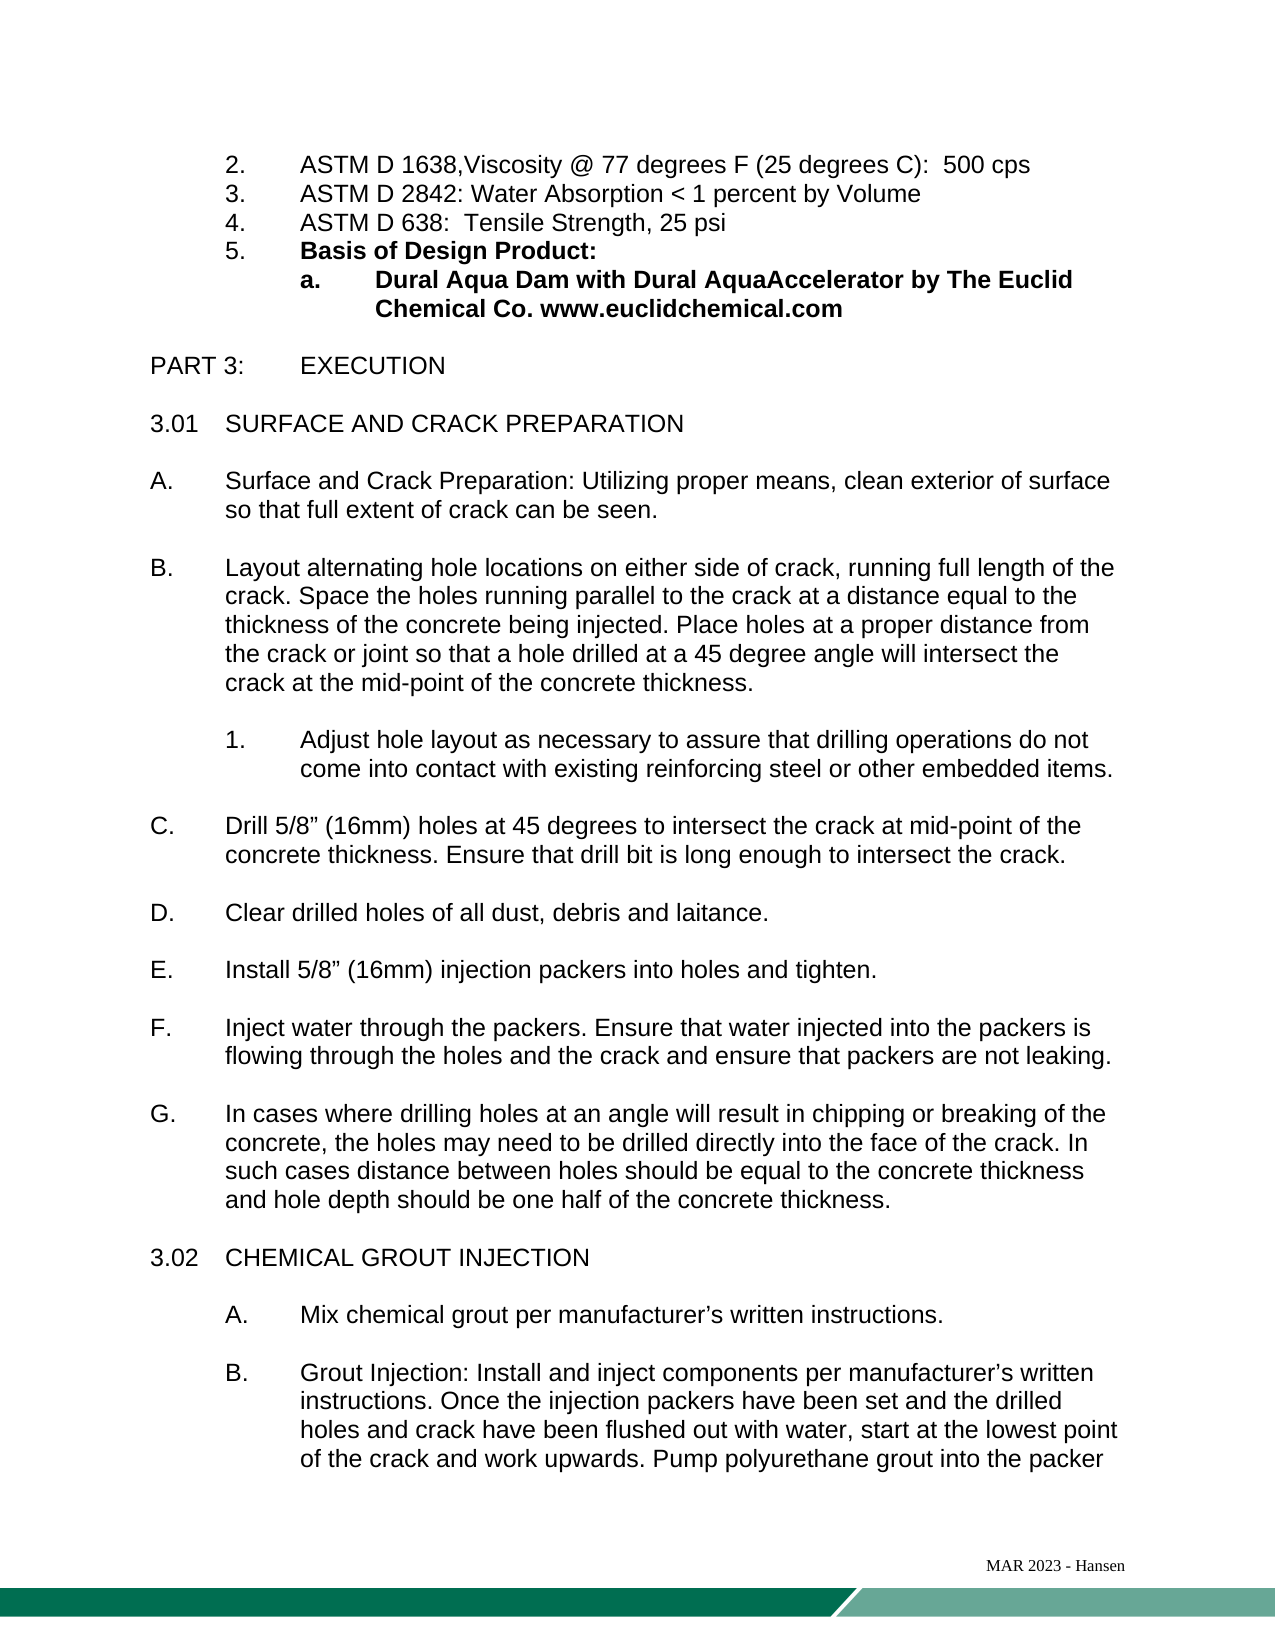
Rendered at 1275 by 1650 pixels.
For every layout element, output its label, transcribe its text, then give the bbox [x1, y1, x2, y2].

text C. Drill 5/8” (16mm) holes at 45 degrees to intersect the crack at mid-point of the concrete thickness. Ensure that drill bit is long enough to intersect the crack. [150, 811, 1125, 869]
text E. Install 5/8” (16mm) injection packers into holes and tighten. [150, 955, 1125, 984]
text 1. Adjust hole layout as necessary to assure that drilling operations do not come into contact with existing reinforcing steel or other embedded items. [225, 725, 1125, 782]
text 3.01 SURFACE AND CRACK PREPARATION [150, 409, 1125, 437]
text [225, 1357, 1125, 1472]
text A. Mix chemical grout per manufacturer’s written instructions. [225, 1300, 1125, 1329]
text 5. Basis of Design Product: [150, 236, 1125, 265]
text 2. ASTM D 1638,Viscosity @ 77 degrees F (25 degrees C): 500 cps [150, 150, 1125, 179]
text 3. ASTM D 2842: Water Absorption < 1 percent by Volume [150, 179, 1125, 207]
text D. Clear drilled holes of all dust, debris and laitance. [150, 897, 1125, 926]
text PART 3: EXECUTION [150, 351, 1125, 380]
text 4. ASTM D 638: Tensile Strength, 25 psi [150, 207, 1125, 236]
text B. Layout alternating hole locations on either side of crack, running full length of the crack. Space the holes running parallel to the crack at a distance equal to the thickness of the concrete being injected. Place holes at a proper distance from the crack or joint so that a hole drilled at a 45 degree angle will intersect the crack at the mid-point of the concrete thickness. [150, 552, 1125, 696]
text a. Dural Aqua Dam with Dural AquaAccelerator by The Euclid Chemical Co. www.euclidchemical.com [300, 265, 1125, 322]
text G. In cases where drilling holes at an angle will result in chipping or breaking of the concrete, the holes may need to be drilled directly into the face of the crack. In such cases distance between holes should be equal to the concrete thickness and hole depth should be one half of the concrete thickness. [150, 1099, 1125, 1214]
text F. Inject water through the packers. Ensure that water injected into the packers is flowing through the holes and the crack and ensure that packers are not leaking. [150, 1012, 1125, 1070]
text A. Surface and Crack Preparation: Utilizing proper means, clean exterior of surface so that full extent of crack can be seen. [150, 466, 1125, 524]
picture [0, 0, 1275, 1650]
text 3.02 CHEMICAL GROUT INJECTION [150, 1242, 1125, 1271]
